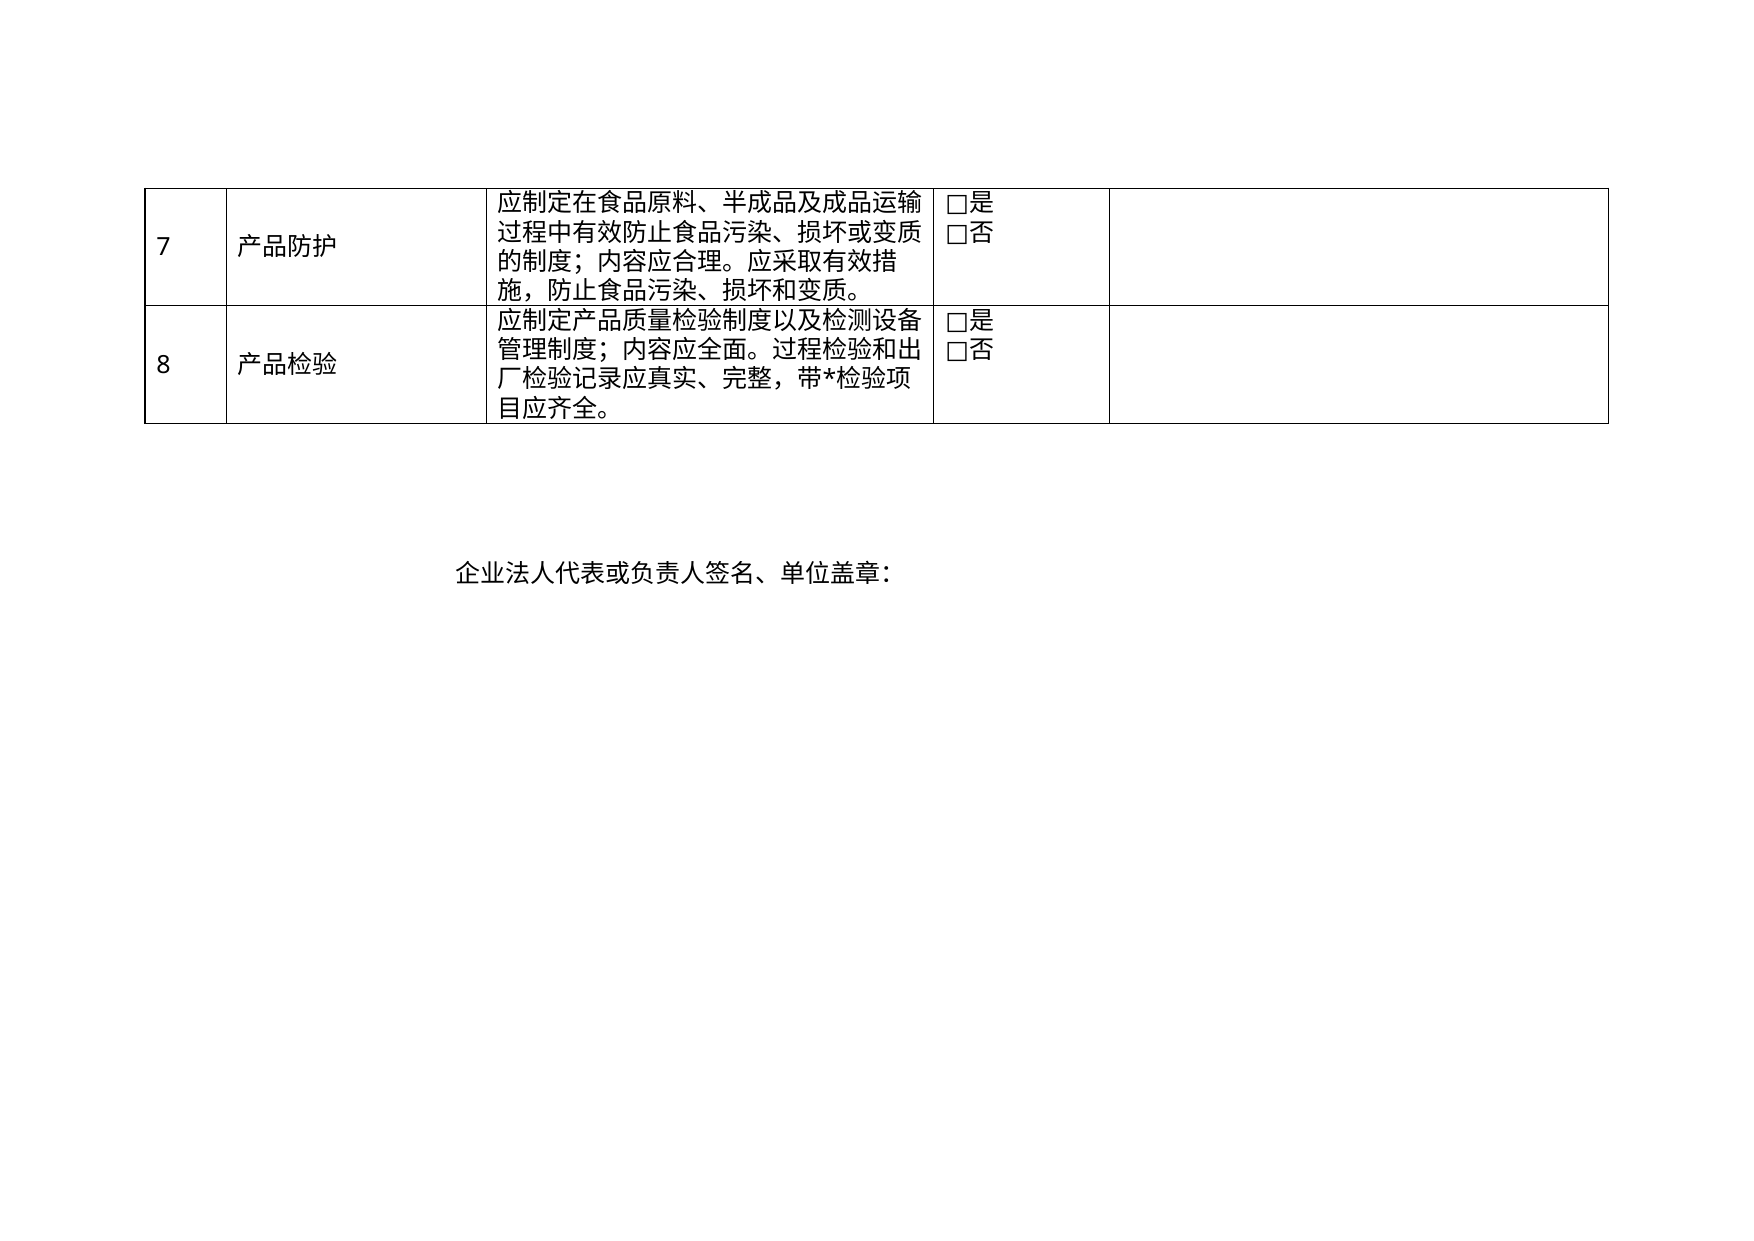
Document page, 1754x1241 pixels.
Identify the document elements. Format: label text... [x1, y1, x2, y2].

table_cell 产品防护 [227, 189, 486, 305]
table_cell [1110, 189, 1608, 305]
table_cell □是 □否 [934, 189, 1109, 305]
table_cell 7 [146, 189, 226, 305]
table_cell 产品检验 [227, 306, 486, 423]
table_cell [1110, 306, 1608, 423]
table_cell 8 [146, 306, 226, 423]
text 企业法人代表或负责人签名、单位盖章： [150, 549, 1604, 591]
table_cell 应制定产品质量检验制度以及检测设备管理制度；内容应全面。过程检验和出厂检验记录应真实、完整，带*检验项目应齐全。 [487, 306, 933, 423]
table_cell □是 □否 [934, 306, 1109, 423]
table_cell 应制定在食品原料、半成品及成品运输过程中有效防止食品污染、损坏或变质的制度；内容应合理。应采取有效措施，防止食品污染、损坏和变质。 [487, 189, 933, 305]
